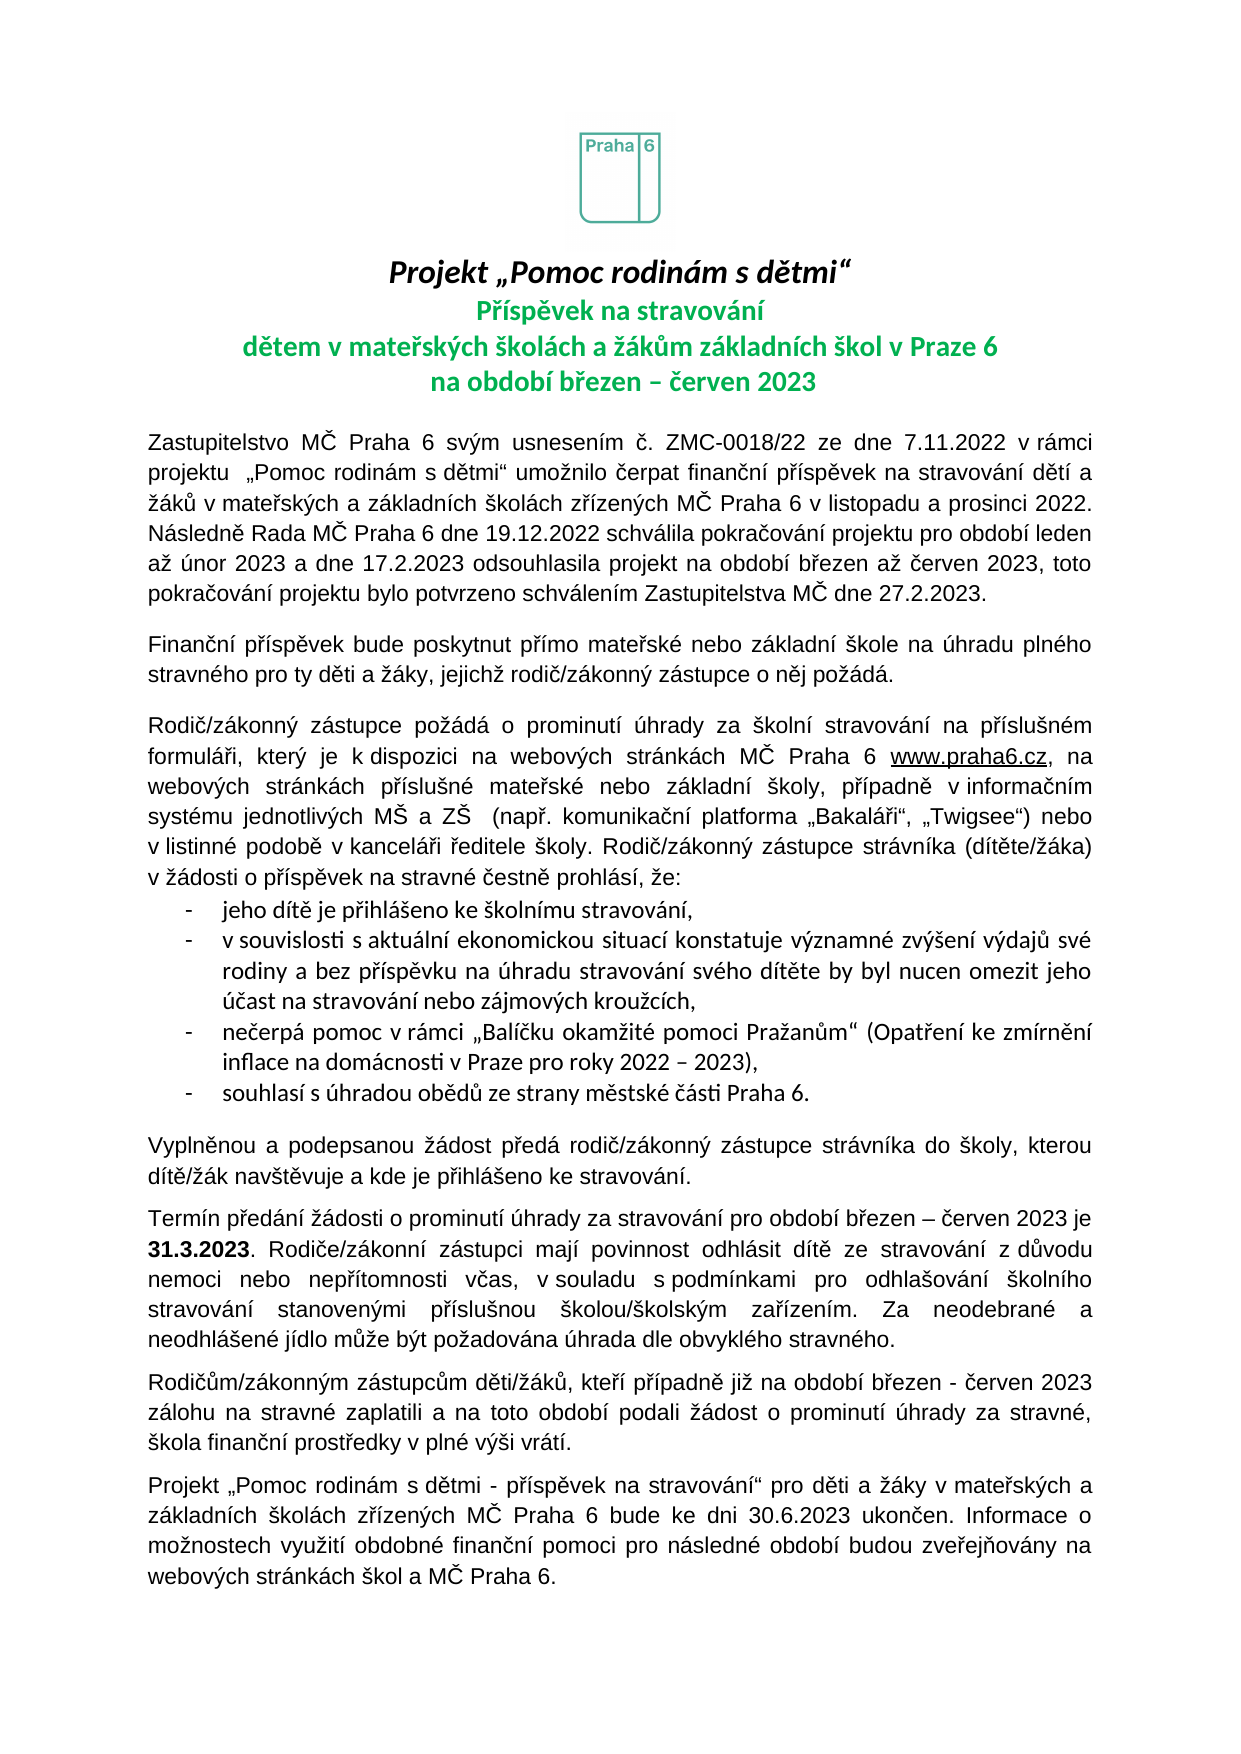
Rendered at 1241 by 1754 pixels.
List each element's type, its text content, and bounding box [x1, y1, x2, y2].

text Projekt „Pomoc rodinám s dětmi“ [148, 251, 1093, 292]
list jeho dítě je přihlášeno ke školnímu stravování, [185, 894, 1093, 924]
text dětem v mateřských školách a žákům základních škol v Praze 6 [148, 328, 1093, 363]
text Rodičům/zákonným zástupcům děti/žáků, kteří případně již na období březen - červen 2023 zálohu na stravné zaplatili a na toto období podali žádost o prominutí úhrady za stravné, škola finanční prostředky v plné výši vrátí. [148, 1369, 1093, 1456]
text Zastupitelstvo MČ Praha 6 svým usnesením č. ZMC-0018/22 ze dne 7.11.2022 v rámci projektu „Pomoc rodinám s dětmi“ umožnilo čerpat finanční příspěvek na stravování dětí a žáků v mateřských a základních školách zřízených MČ Praha 6 v listopadu a prosinci 2022. Následně Rada MČ Praha 6 dne 19.12.2022 schválila pokračování projektu pro období leden až únor 2023 a dne 17.2.2023 odsouhlasila projekt na období březen až červen 2023, toto pokračování projektu bylo potvrzeno schválením Zastupitelstva MČ dne 27.2.2023. [148, 429, 1093, 607]
list nečerpá pomoc v rámci „Balíčku okamžité pomoci Pražanům“ (Opatření ke zmírnění inflace na domácnosti v Praze pro roky 2022 – 2023), [185, 1016, 1093, 1077]
list v souvislosti s aktuální ekonomickou situací konstatuje významné zvýšení výdajů své rodiny a bez příspěvku na úhradu stravování svého dítěte by byl nucen omezit jeho účast na stravování nebo zájmových kroužcích, [185, 924, 1093, 1016]
text na období březen – červen 2023 [148, 363, 1093, 399]
text Projekt „Pomoc rodinám s dětmi - příspěvek na stravování“ pro děti a žáky v mateřských a základních školách zřízených MČ Praha 6 bude ke dni 30.6.2023 ukončen. Informace o možnostech využití obdobné finanční pomoci pro následné období budou zveřejňovány na webových stránkách škol a MČ Praha 6. [148, 1472, 1093, 1589]
text Termín předání žádosti o prominutí úhrady za stravování pro období březen – červen 2023 je 31.3.2023. Rodiče/zákonní zástupci mají povinnost odhlásit dítě ze stravování z důvodu nemoci nebo nepřítomnosti včas, v souladu s podmínkami pro odhlašování školního stravování stanovenými příslušnou školou/školským zařízením. Za neodebrané a neodhlášené jídlo může být požadována úhrada dle obvyklého stravného. [148, 1205, 1093, 1352]
text Příspěvek na stravování [148, 292, 1093, 328]
picture [564, 112, 676, 252]
list souhlasí s úhradou obědů ze strany městské části Praha 6. [185, 1077, 1093, 1107]
text Finanční příspěvek bude poskytnut přímo mateřské nebo základní škole na úhradu plného stravného pro ty děti a žáky, jejichž rodič/zákonný zástupce o něj požádá. [148, 631, 1093, 688]
text Vyplněnou a podepsanou žádost předá rodič/zákonný zástupce strávníka do školy, kterou dítě/žák navštěvuje a kde je přihlášeno ke stravování. [148, 1132, 1093, 1189]
text Rodič/zákonný zástupce požádá o prominutí úhrady za školní stravování na příslušném formuláři, který je k dispozici na webových stránkách MČ Praha 6 www.praha6.cz, na webových stránkách příslušné mateřské nebo základní školy, případně v informačním systému jednotlivých MŠ a ZŠ (např. komunikační platforma „Bakaláři“, „Twigsee“) nebo v listinné podobě v kanceláři ředitele školy. Rodič/zákonný zástupce strávníka (dítěte/žáka) v žádosti o příspěvek na stravné čestně prohlásí, že: [148, 712, 1093, 890]
